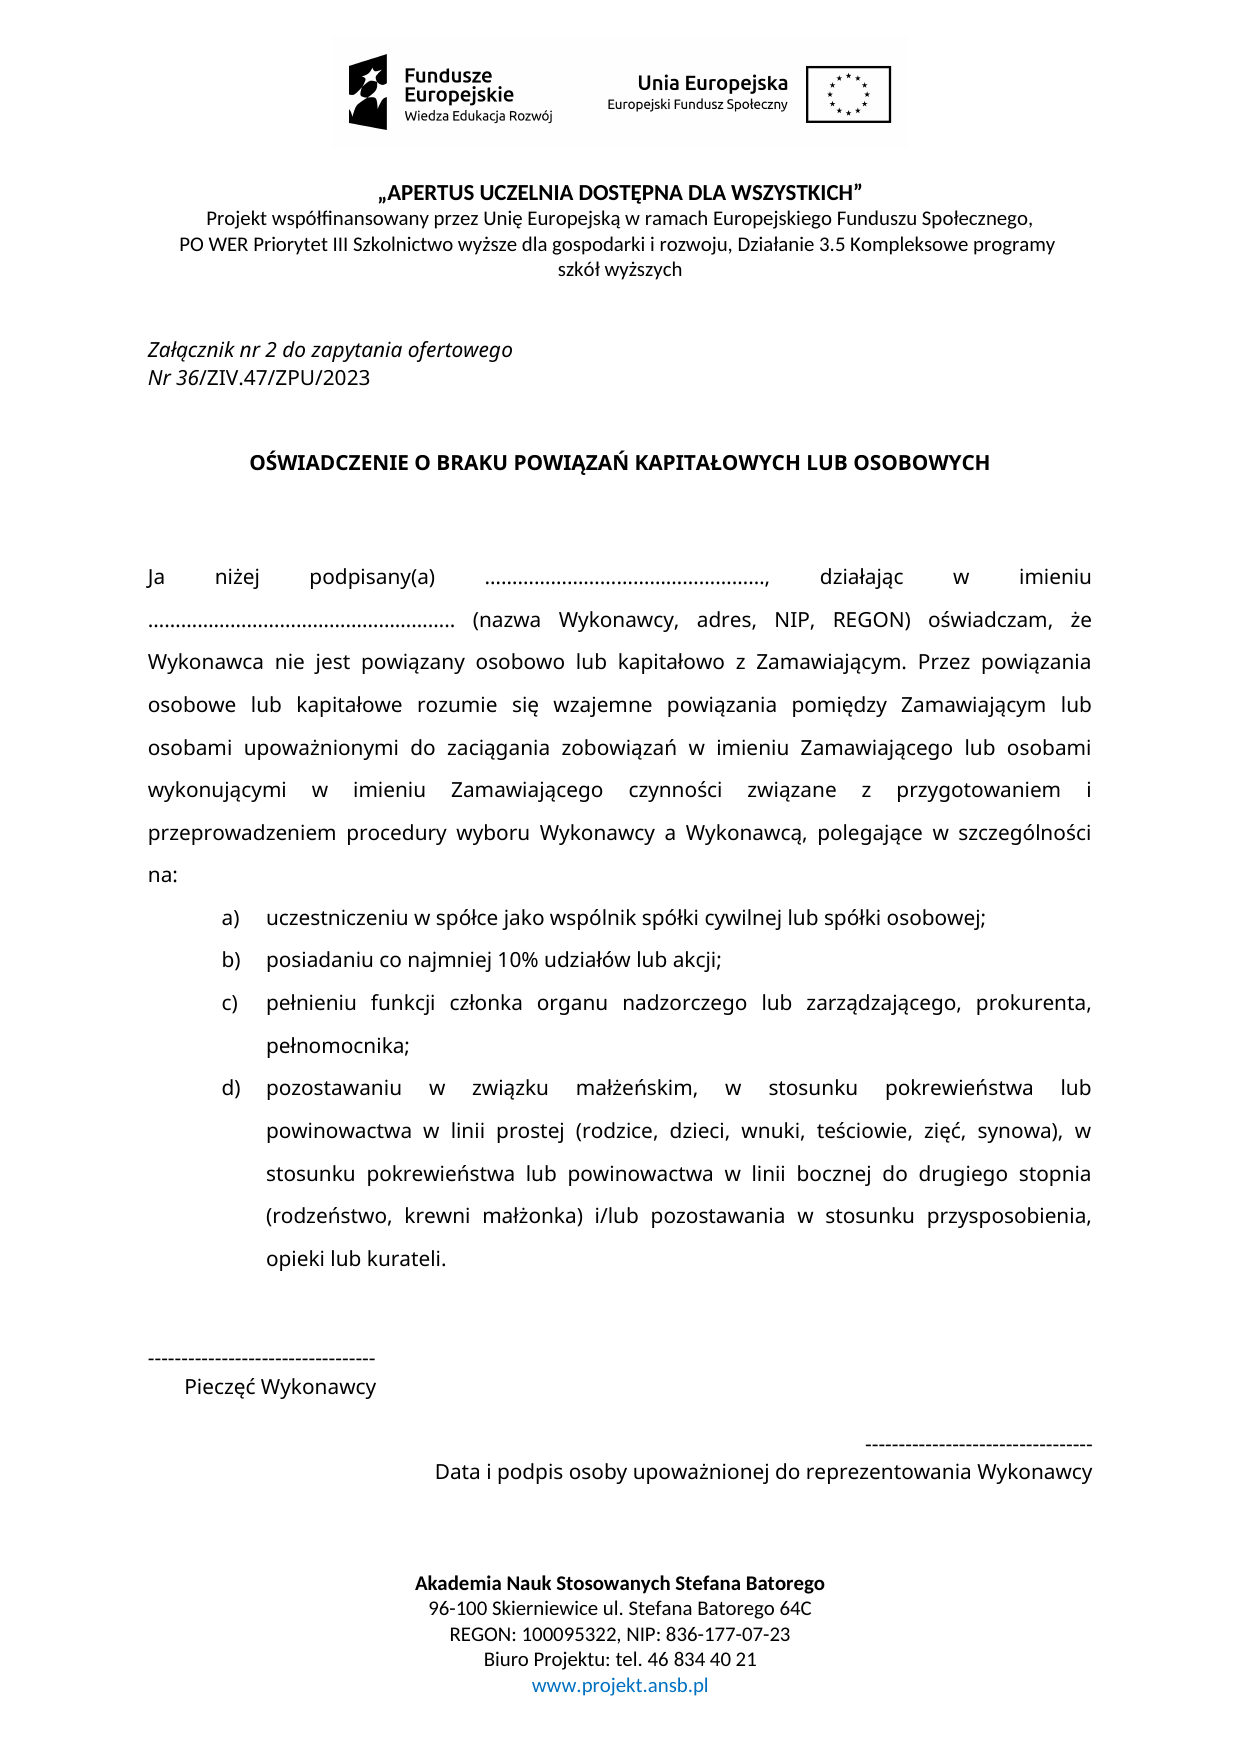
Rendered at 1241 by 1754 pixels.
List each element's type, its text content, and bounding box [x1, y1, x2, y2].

list ---------------------------------- [148, 1429, 1093, 1457]
text b) posiadaniu co najmniej 10% udziałów lub akcji; [221, 946, 1093, 974]
text OŚWIADCZENIE O BRAKU POWIĄZAŃ KAPITAŁOWYCH LUB OSOBOWYCH [148, 448, 1093, 477]
list ---------------------------------- [148, 1343, 1093, 1372]
text a) uczestniczeniu w spółce jako wspólnik spółki cywilnej lub spółki osobowej; [221, 903, 1093, 931]
picture [330, 35, 910, 149]
list Pieczęć Wykonawcy [162, 1372, 1093, 1400]
text Nr 36/ZIV.47/ZPU/2023 [148, 363, 1093, 392]
list Data i podpis osoby upoważnionej do reprezentowania Wykonawcy [148, 1457, 1093, 1486]
text Załącznik nr 2 do zapytania ofertowego [148, 335, 1093, 363]
text c) pełnieniu funkcji członka organu nadzorczego lub zarządzającego, prokurenta, pełnomocnika; [221, 988, 1093, 1059]
text Ja niżej podpisany(a) ……………………………………………, działając w imieniu ……………………………………………….. (nazwa Wykonawcy, adres, NIP, REGON) oświadczam, że Wykonawca nie jest powiązany osobowo lub kapitałowo z Zamawiającym. Przez powiązania osobowe lub kapitałowe rozumie się wzajemne powiązania pomiędzy Zamawiającym lub osobami upoważnionymi do zaciągania zobowiązań w imieniu Zamawiającego lub osobami wykonującymi w imieniu Zamawiającego czynności związane z przygotowaniem i przeprowadzeniem procedury wyboru Wykonawcy a Wykonawcą, polegające w szczególności na: [148, 562, 1093, 889]
text d) pozostawaniu w związku małżeńskim, w stosunku pokrewieństwa lub powinowactwa w linii prostej (rodzice, dzieci, wnuki, teściowie, zięć, synowa), w stosunku pokrewieństwa lub powinowactwa w linii bocznej do drugiego stopnia (rodzeństwo, krewni małżonka) i/lub pozostawania w stosunku przysposobienia, opieki lub kurateli. [221, 1073, 1093, 1272]
